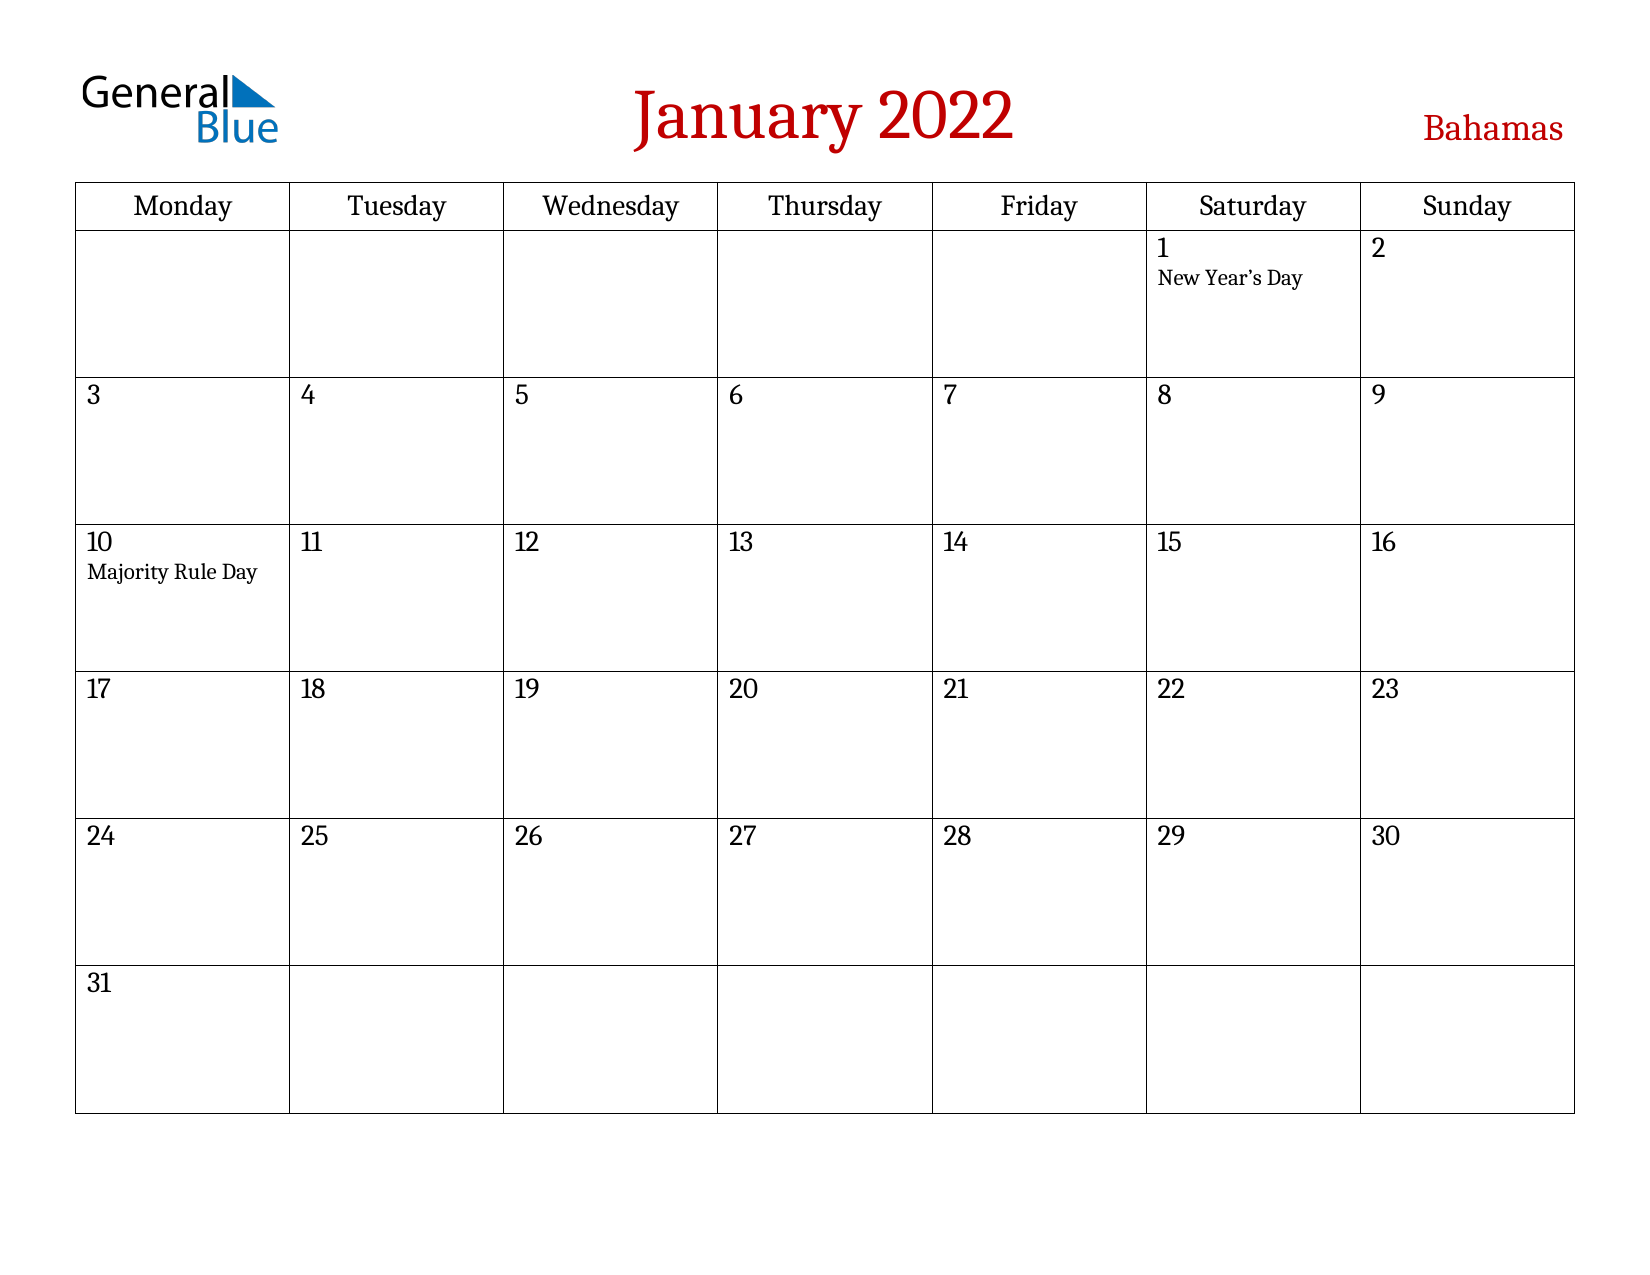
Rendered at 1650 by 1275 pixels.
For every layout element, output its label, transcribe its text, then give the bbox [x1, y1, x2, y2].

table_cell [76, 231, 289, 264]
table_header January 2022 [504, 75, 1146, 182]
table_cell 2 [1361, 231, 1574, 264]
table_cell [933, 853, 1146, 965]
table_cell [718, 265, 932, 377]
table_cell [504, 706, 717, 818]
table_cell [933, 706, 1146, 818]
table_cell 1 [1147, 231, 1360, 264]
table_cell [290, 706, 503, 818]
table_cell 30 [1361, 819, 1574, 853]
table_cell [718, 412, 932, 524]
table_cell 29 [1147, 819, 1360, 853]
table_cell [504, 966, 717, 1000]
table_cell 18 [290, 672, 503, 706]
table_cell 23 [1361, 672, 1574, 706]
table_cell [718, 231, 932, 264]
table_cell [1147, 412, 1360, 524]
table_cell [76, 1000, 289, 1112]
table_header [76, 75, 503, 182]
table_cell 8 [1147, 378, 1360, 412]
table_cell 26 [504, 819, 717, 853]
table_cell 16 [1361, 525, 1574, 559]
table_cell 12 [504, 525, 717, 559]
table_cell Sunday [1361, 183, 1574, 230]
table_cell Friday [933, 183, 1146, 230]
table_cell [76, 412, 289, 524]
table_cell New Year’s Day [1147, 265, 1360, 377]
table_cell [290, 853, 503, 965]
table_cell [1147, 853, 1360, 965]
table_cell 14 [933, 525, 1146, 559]
table_cell 25 [290, 819, 503, 853]
table_cell [504, 1000, 717, 1112]
table_cell [1361, 559, 1574, 671]
table_cell Thursday [718, 183, 932, 230]
table_cell 11 [290, 525, 503, 559]
table_cell [76, 265, 289, 377]
table_cell [1147, 966, 1360, 1000]
table_cell 17 [76, 672, 289, 706]
table_cell 6 [718, 378, 932, 412]
table_cell [933, 231, 1146, 264]
table_cell [290, 231, 503, 264]
table_cell 19 [504, 672, 717, 706]
table_cell [504, 853, 717, 965]
table_cell [718, 966, 932, 1000]
table_cell [718, 706, 932, 818]
table_cell [1361, 706, 1574, 818]
table_cell 27 [718, 819, 932, 853]
table_cell 5 [504, 378, 717, 412]
table_cell [504, 231, 717, 264]
table_cell Wednesday [504, 183, 717, 230]
table_cell [1361, 412, 1574, 524]
table_cell 3 [76, 378, 289, 412]
table_cell [504, 412, 717, 524]
table_cell Monday [76, 183, 289, 230]
table_cell 31 [76, 966, 289, 1000]
table_cell [1361, 966, 1574, 1000]
table_cell [933, 412, 1146, 524]
table_cell 22 [1147, 672, 1360, 706]
table_cell 24 [76, 819, 289, 853]
table_cell [933, 265, 1146, 377]
table_cell [933, 966, 1146, 1000]
table_cell [1361, 853, 1574, 965]
table_cell 4 [290, 378, 503, 412]
table_cell [718, 853, 932, 965]
table_cell [504, 265, 717, 377]
table_cell [76, 853, 289, 965]
table_cell [290, 412, 503, 524]
table_cell 13 [718, 525, 932, 559]
table_cell [290, 265, 503, 377]
table_cell 28 [933, 819, 1146, 853]
table_cell [290, 1000, 503, 1112]
table_cell [718, 559, 932, 671]
table_cell Tuesday [290, 183, 503, 230]
table_cell 10 [76, 525, 289, 559]
table_cell 7 [933, 378, 1146, 412]
table_cell 21 [933, 672, 1146, 706]
table_cell 9 [1361, 378, 1574, 412]
table_cell [1147, 559, 1360, 671]
table_cell [504, 559, 717, 671]
picture [82, 75, 278, 143]
table_cell [1361, 1000, 1574, 1112]
table_cell [1147, 1000, 1360, 1112]
table_cell Saturday [1147, 183, 1360, 230]
table_cell [290, 966, 503, 1000]
table_cell [933, 1000, 1146, 1112]
table_cell [1361, 265, 1574, 377]
table_cell 20 [718, 672, 932, 706]
table_cell [1147, 706, 1360, 818]
table_cell Majority Rule Day [76, 559, 289, 671]
table_header Bahamas [1146, 75, 1574, 182]
table_cell [76, 706, 289, 818]
table_cell 15 [1147, 525, 1360, 559]
table_cell [290, 559, 503, 671]
table_cell [718, 1000, 932, 1112]
table_cell [933, 559, 1146, 671]
